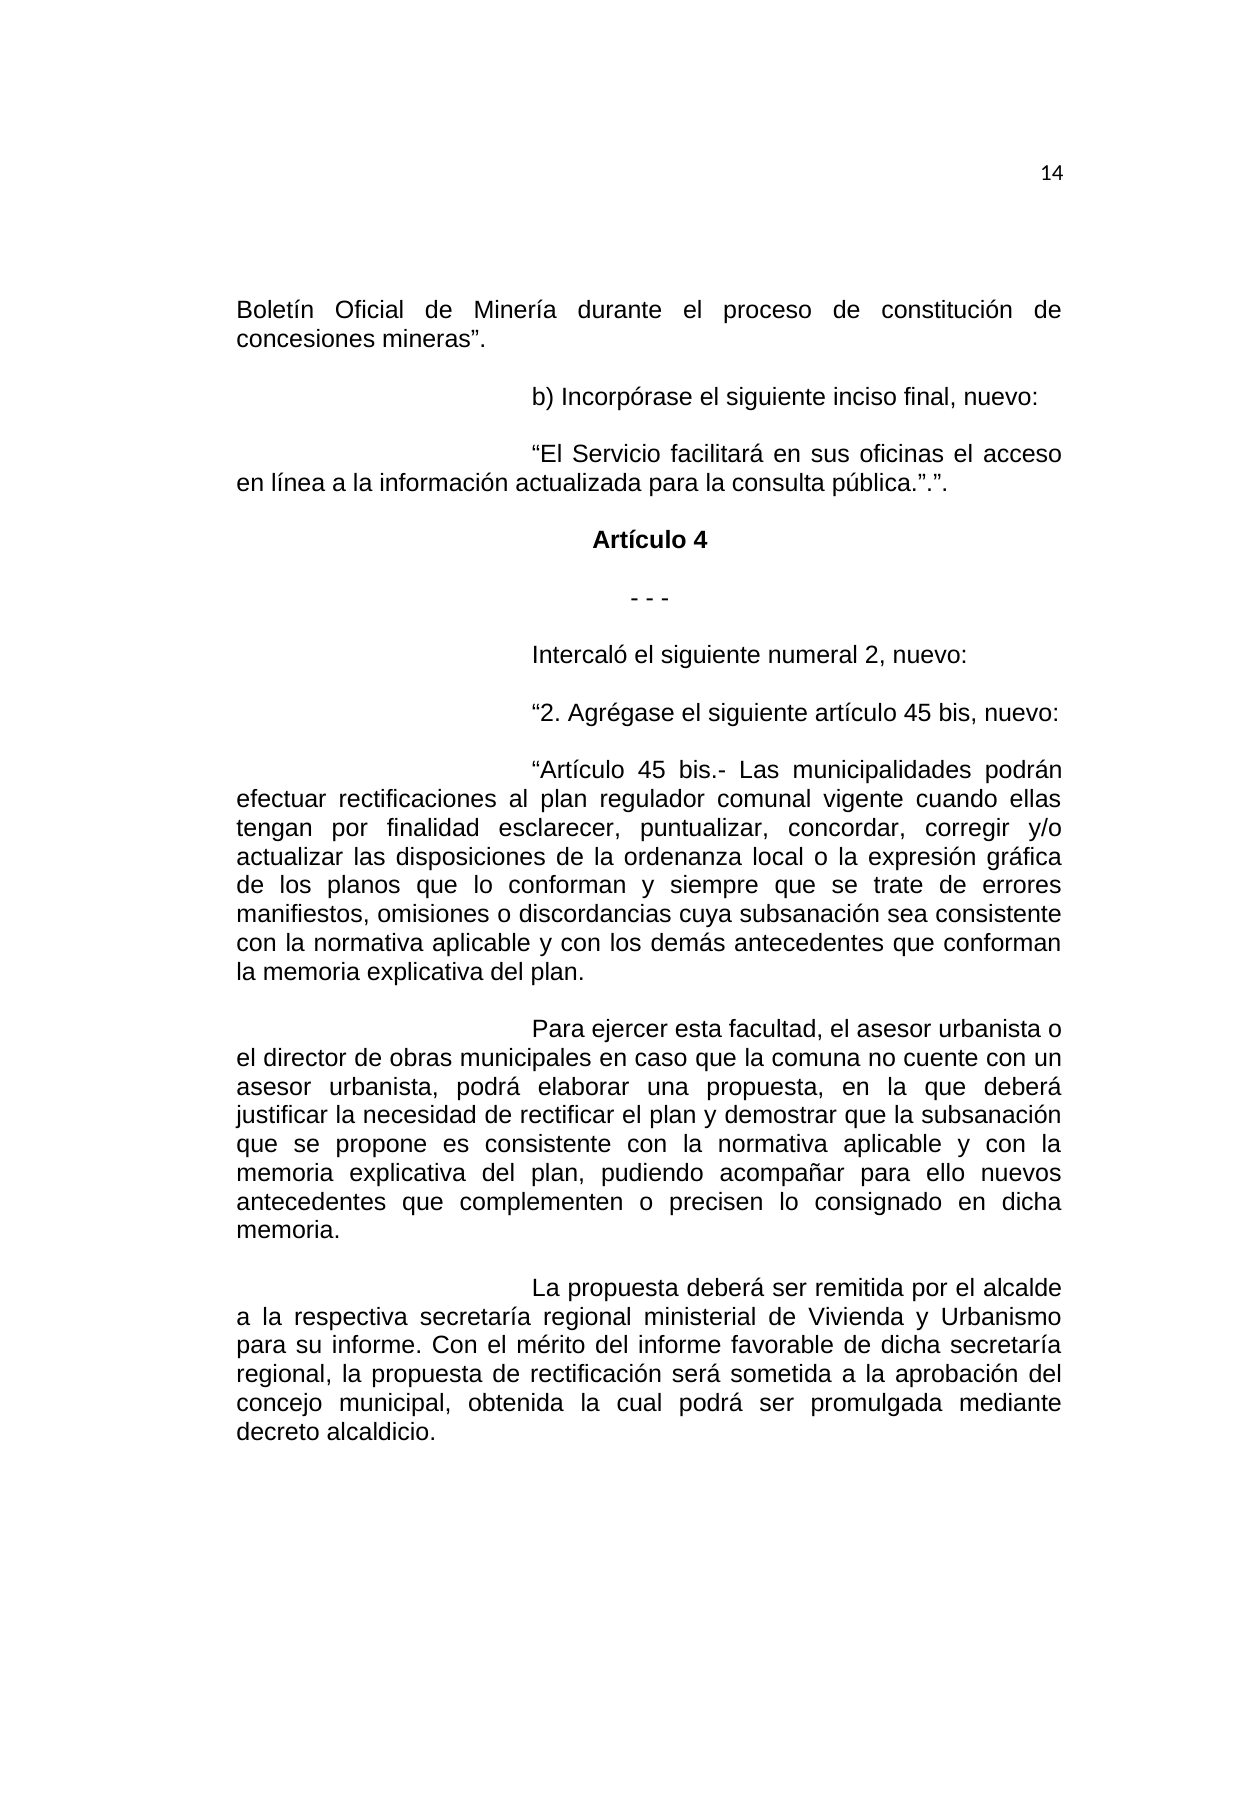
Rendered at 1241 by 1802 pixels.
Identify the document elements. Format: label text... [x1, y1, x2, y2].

text b) Incorpórase el siguiente inciso final, nuevo: [236, 382, 1063, 410]
text Para ejercer esta facultad, el asesor urbanista o el director de obras municipales en caso que la comuna no cuente con un asesor urbanista, podrá elaborar una propuesta, en la que deberá justificar la necesidad de rectificar el plan y demostrar que la subsanación que se propone es consistente con la normativa aplicable y con la memoria explicativa del plan, pudiendo acompañar para ello nuevos antecedentes que complementen o precisen lo consignado en dicha memoria. [236, 1014, 1063, 1244]
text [236, 295, 1063, 353]
text La propuesta deberá ser remitida por el alcalde a la respectiva secretaría regional ministerial de Vivienda y Urbanismo para su informe. Con el mérito del informe favorable de dicha secretaría regional, la propuesta de rectificación será sometida a la aprobación del concejo municipal, obtenida la cual podrá ser promulgada mediante decreto alcaldicio. [236, 1273, 1063, 1445]
text “Artículo 45 bis.- Las municipalidades podrán efectuar rectificaciones al plan regulador comunal vigente cuando ellas tengan por finalidad esclarecer, puntualizar, concordar, corregir y/o actualizar las disposiciones de la ordenanza local o la expresión gráfica de los planos que lo conforman y siempre que se trate de errores manifiestos, omisiones o discordancias cuya subsanación sea consistente con la normativa aplicable y con los demás antecedentes que conforman la memoria explicativa del plan. [236, 755, 1063, 985]
text Artículo 4 [236, 525, 1063, 554]
text “El Servicio facilitará en sus oficinas el acceso en línea a la información actualizada para la consulta pública.”.”. [236, 439, 1063, 497]
text Intercaló el siguiente numeral 2, nuevo: [236, 640, 1063, 669]
text - - - [236, 583, 1063, 612]
text “2. Agrégase el siguiente artículo 45 bis, nuevo: [236, 698, 1063, 727]
